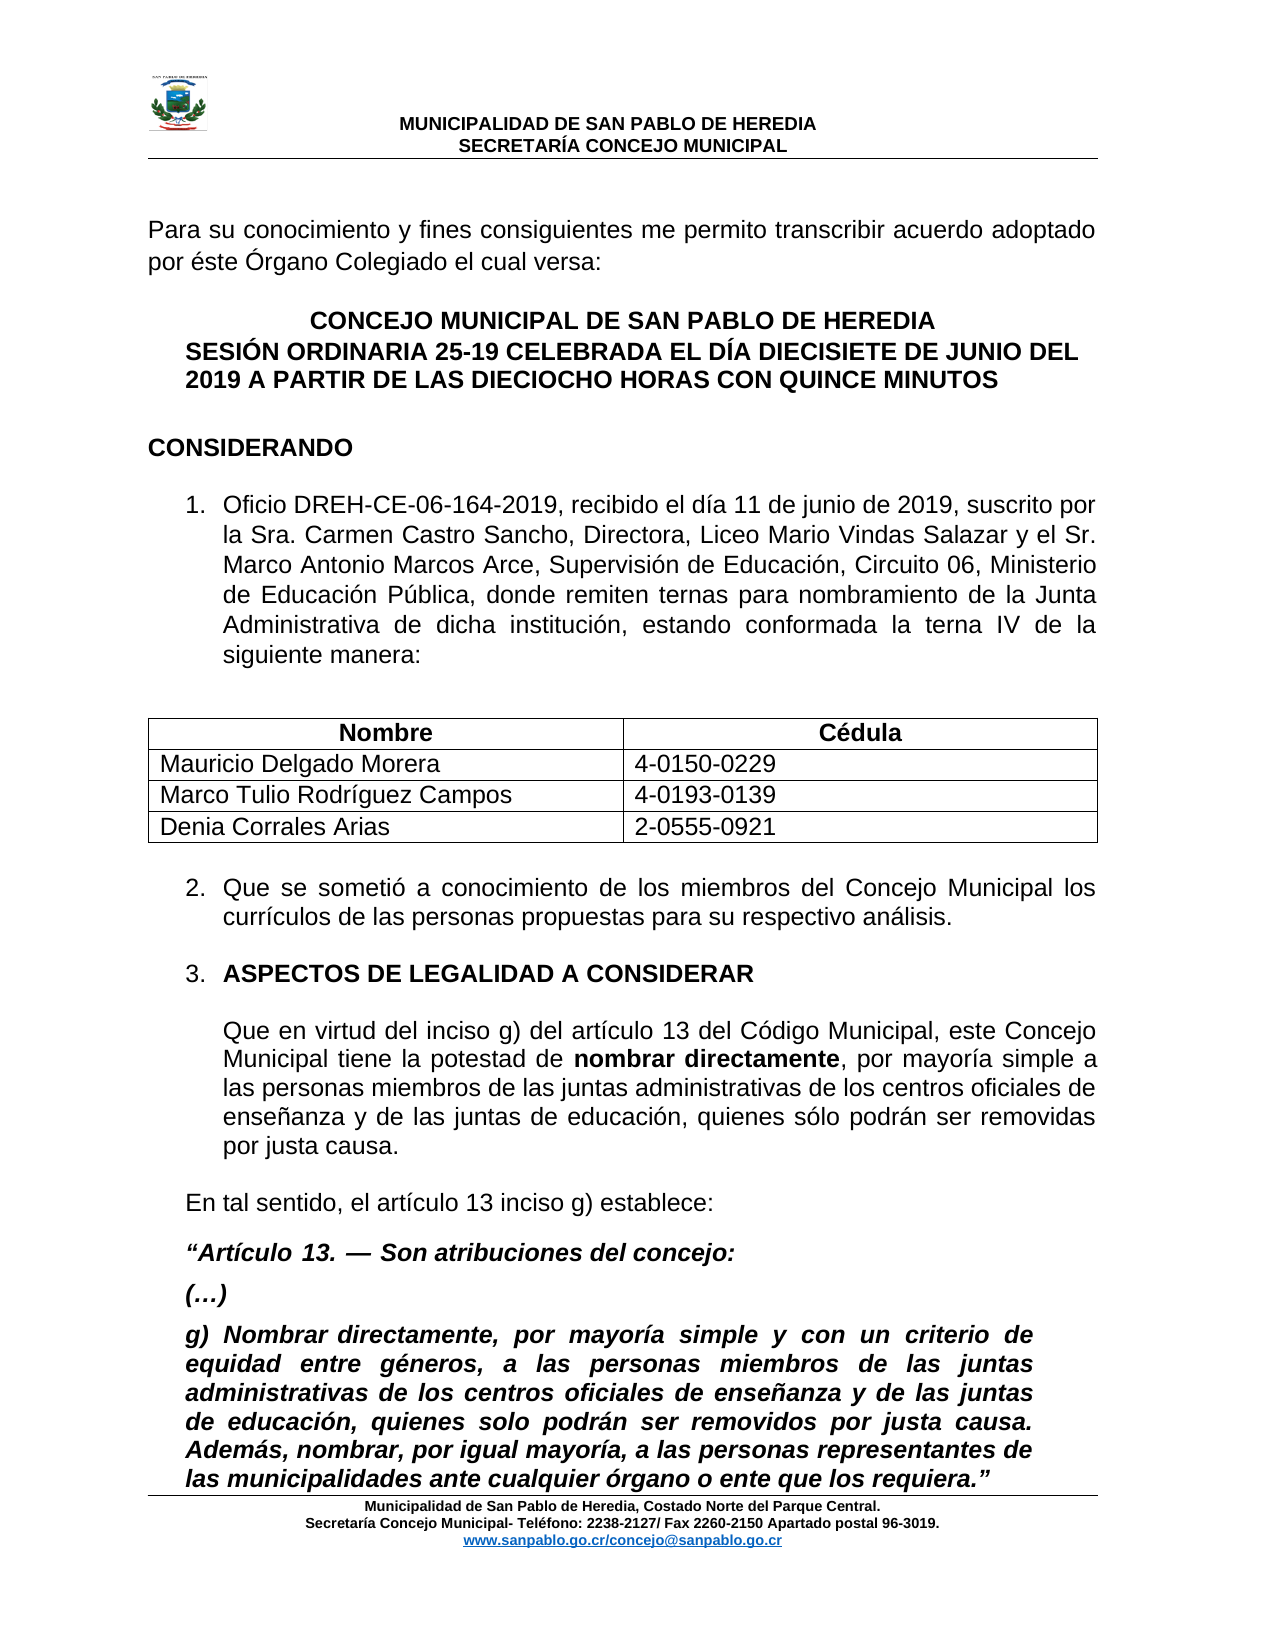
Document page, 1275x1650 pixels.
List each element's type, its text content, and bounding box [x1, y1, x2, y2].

list ASPECTOS DE LEGALIDAD A CONSIDERAR [185, 959, 1098, 988]
table_header Cédula [624, 719, 1097, 748]
table_cell 4-0193-0139 [624, 781, 1097, 811]
table_cell Marco Tulio Rodríguez Campos [149, 781, 623, 811]
list Que se sometió a conocimiento de los miembros del Concejo Municipal los currículos de las personas propuestas para su respectivo análisis. [185, 873, 1098, 930]
table_cell Denia Corrales Arias [149, 812, 623, 842]
text (…) [185, 1279, 1037, 1308]
text CONSIDERANDO [148, 432, 1098, 461]
table_cell Mauricio Delgado Morera [149, 750, 623, 779]
table_header Nombre [149, 719, 623, 748]
text SESIÓN ORDINARIA 25-19 CELEBRADA EL DÍA DIECISIETE DE JUNIO DEL 2019 A PARTIR DE LAS DIECIOCHO HORAS CON QUINCE MINUTOS [185, 337, 1098, 394]
table_cell 2-0555-0921 [624, 812, 1097, 842]
text En tal sentido, el artículo 13 inciso g) establece: [185, 1188, 1098, 1217]
text “Artículo 13. — Son atribuciones del concejo: [185, 1238, 1037, 1267]
text g) Nombrar directamente, por mayoría simple y con un criterio de equidad entre géneros, a las personas miembros de las juntas administrativas de los centros oficiales de enseñanza y de las juntas de educación, quienes solo podrán ser removidos por justa causa. Además, nombrar, por igual mayoría, a las personas representantes de las municipalidades ante cualquier órgano o ente que los requiera.” [185, 1320, 1037, 1493]
text Para su conocimiento y fines consiguientes me permito transcribir acuerdo adoptado por éste Órgano Colegiado el cual versa: [148, 216, 1098, 275]
table_cell 4-0150-0229 [624, 750, 1097, 779]
list Oficio DREH-CE-06-164-2019, recibido el día 11 de junio de 2019, suscrito por la Sra. Carmen Castro Sancho, Directora, Liceo Mario Vindas Salazar y el Sr. Marco Antonio Marcos Arce, Supervisión de Educación, Circuito 06, Ministerio de Educación Pública, donde remiten ternas para nombramiento de la Junta Administrativa de dicha institución, estando conformada la terna IV de la siguiente manera: [185, 490, 1098, 669]
text CONCEJO MUNICIPAL DE SAN PABLO DE HEREDIA [148, 306, 1098, 334]
text Que en virtud del inciso g) del artículo 13 del Código Municipal, este Concejo Municipal tiene la potestad de nombrar directamente, por mayoría simple a las personas miembros de las juntas administrativas de los centros oficiales de enseñanza y de las juntas de educación, quienes sólo podrán ser removidas por justa causa. [223, 1016, 1098, 1159]
